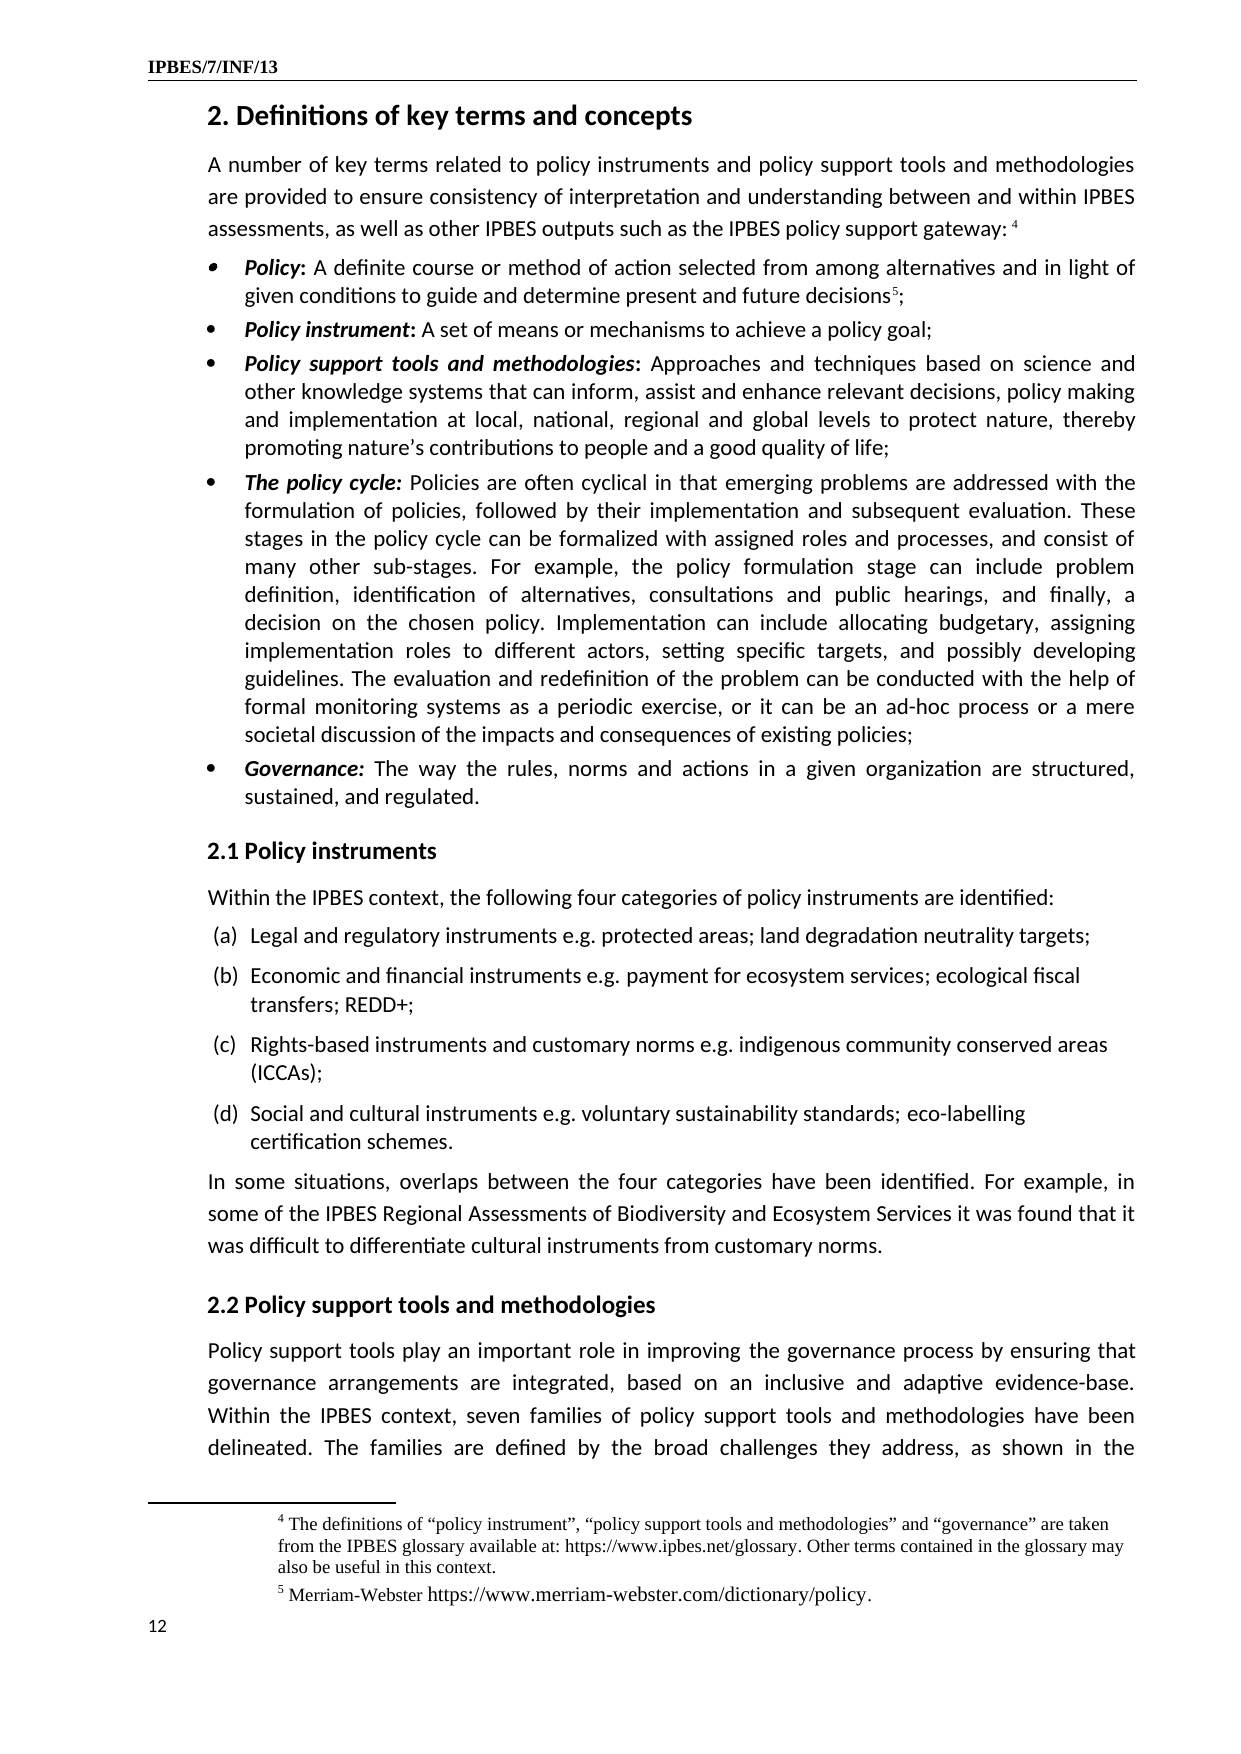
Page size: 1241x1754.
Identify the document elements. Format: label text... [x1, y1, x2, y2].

list The policy cycle: Policies are often cyclical in that emerging problems are addressed with the formulation of policies, followed by their implementation and subsequent evaluation. These stages in the policy cycle can be formalized with assigned roles and processes, and consist of many other sub-stages. For example, the policy formulation stage can include problem definition, identification of alternatives, consultations and public hearings, and finally, a decision on the chosen policy. Implementation can include allocating budgetary, assigning implementation roles to different actors, setting specific targets, and possibly developing guidelines. The evaluation and redefinition of the problem can be conducted with the help of formal monitoring systems as a periodic exercise, or it can be an ad-hoc process or a mere societal discussion of the impacts and consequences of existing policies; [207, 468, 1137, 748]
subtitle 2. Definitions of key terms and concepts [207, 97, 1137, 132]
text In some situations, overlaps between the four categories have been identified. For example, in some of the IPBES Regional Assessments of Biodiversity and Ecosystem Services it was found that it was difficult to differentiate cultural instruments from customary norms. [208, 1167, 1137, 1260]
list Legal and regulatory instruments e.g. protected areas; land degradation neutrality targets; [213, 921, 1137, 949]
list Policy instrument: A set of means or mechanisms to achieve a policy goal; [207, 315, 1137, 343]
list Social and cultural instruments e.g. voluntary sustainability standards; eco-labelling certification schemes. [213, 1099, 1137, 1155]
list Economic and financial instruments e.g. payment for ecosystem services; ecological fiscal transfers; REDD+; [213, 962, 1137, 1018]
text Within the IPBES context, the following four categories of policy instruments are identified: [208, 883, 1137, 911]
list Policy: A definite course or method of action selected from among alternatives and in light of given conditions to guide and determine present and future decisions; [207, 253, 1137, 309]
list Governance: The way the rules, norms and actions in a given organization are structured, sustained, and regulated. [207, 754, 1137, 810]
subtitle 2.1 Policy instruments [207, 835, 1137, 866]
subtitle 2.2 Policy support tools and methodologies [207, 1289, 1137, 1319]
text A number of key terms related to policy instruments and policy support tools and methodologies are provided to ensure consistency of interpretation and understanding between and within IPBES assessments, as well as other IPBES outputs such as the IPBES policy support gateway: [208, 150, 1137, 242]
list Rights-based instruments and customary norms e.g. indigenous community conserved areas (ICCAs); [213, 1030, 1137, 1086]
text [208, 1336, 1137, 1461]
list Policy support tools and methodologies: Approaches and techniques based on science and other knowledge systems that can inform, assist and enhance relevant decisions, policy making and implementation at local, national, regional and global levels to protect nature, thereby promoting nature’s contributions to people and a good quality of life; [207, 349, 1137, 461]
